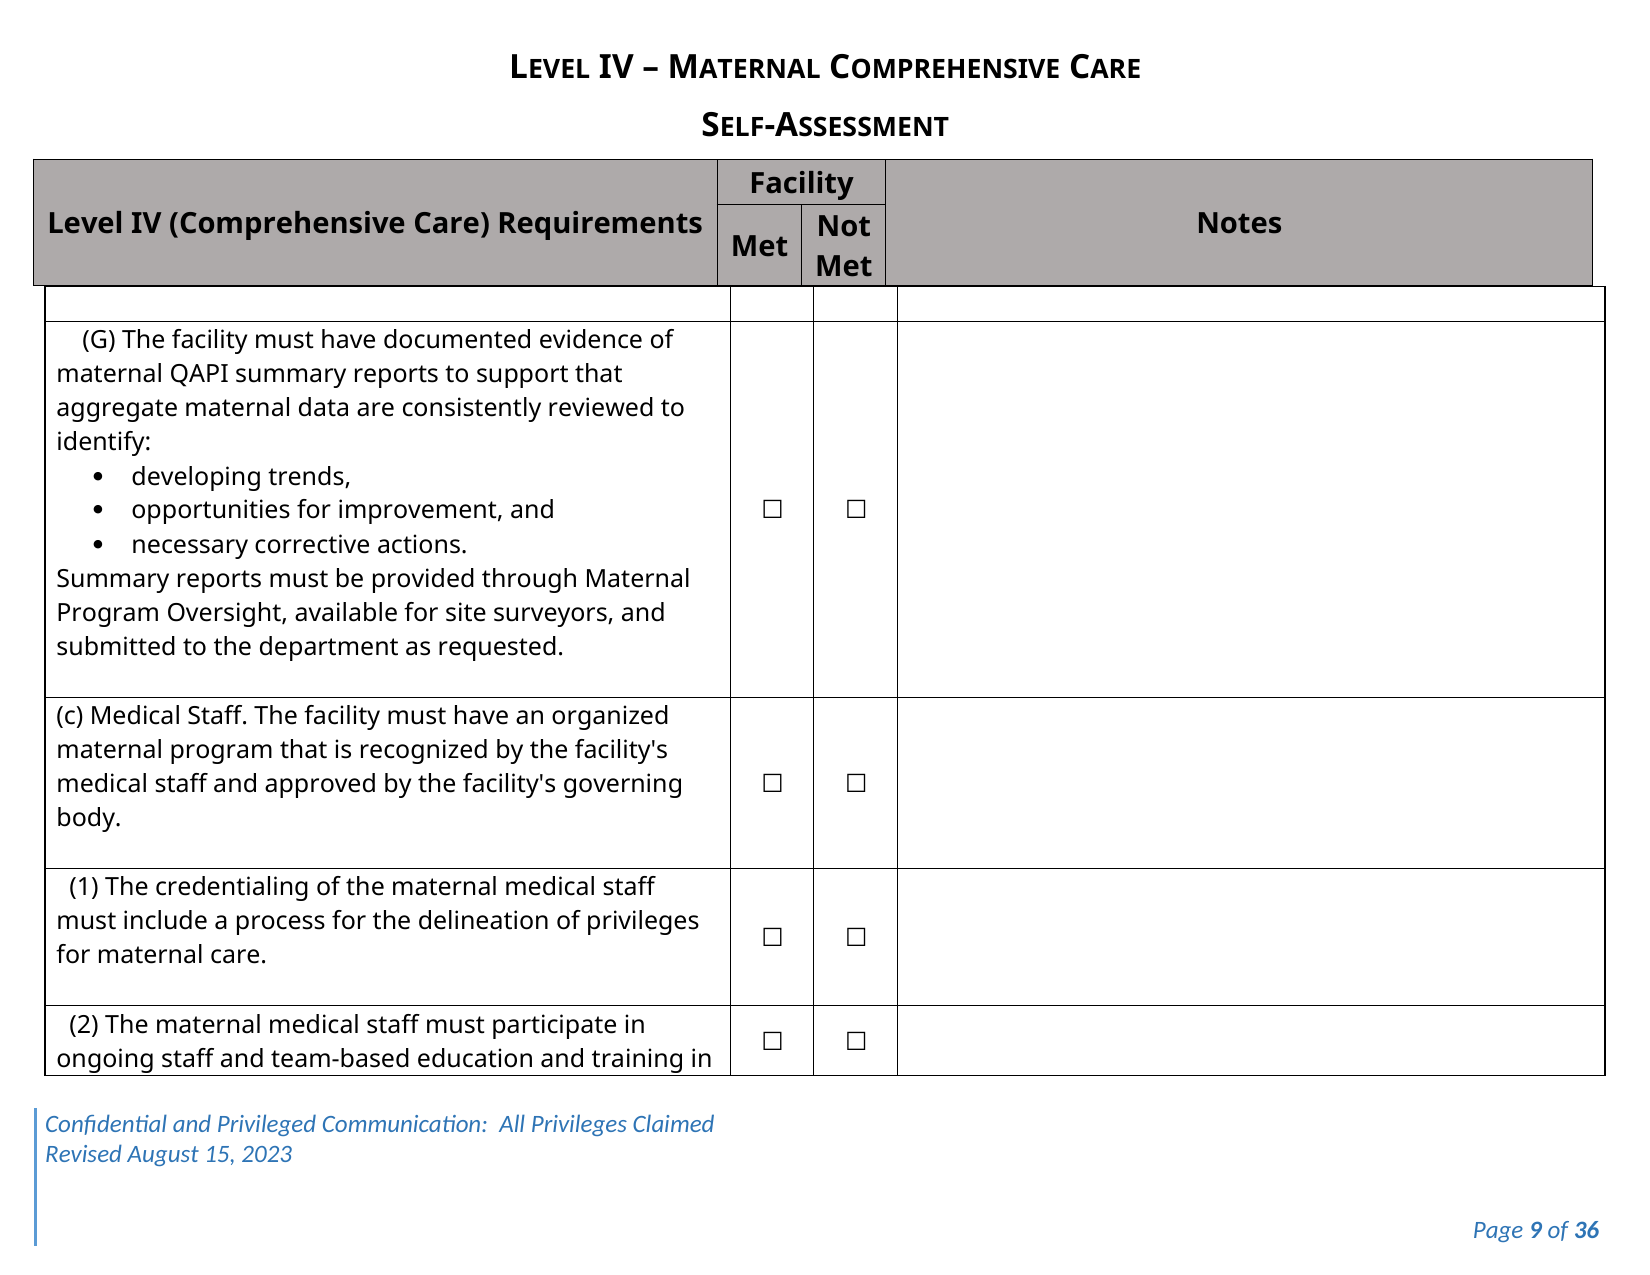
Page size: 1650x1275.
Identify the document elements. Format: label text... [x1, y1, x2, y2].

table_cell (G) The facility must have documented evidence of maternal QAPI summary reports to support that aggregate maternal data are consistently reviewed to identify: developing trends, opportunities for improvement, and necessary corrective actions. Summary reports must be provided through Maternal Program Oversight, available for site surveyors, and submitted to the department as requested. [46, 322, 730, 697]
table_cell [46, 1006, 730, 1075]
table_cell [898, 1006, 1604, 1075]
table_cell (c) Medical Staff. The facility must have an organized maternal program that is recognized by the facility's medical staff and approved by the facility's governing body. [46, 698, 730, 868]
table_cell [46, 287, 730, 321]
table_cell [898, 322, 1604, 697]
table_cell [898, 869, 1604, 1005]
table_cell (1) The credentialing of the maternal medical staff must include a process for the delineation of privileges for maternal care. [46, 869, 730, 1005]
table_cell [898, 698, 1604, 868]
table_cell [898, 287, 1604, 321]
